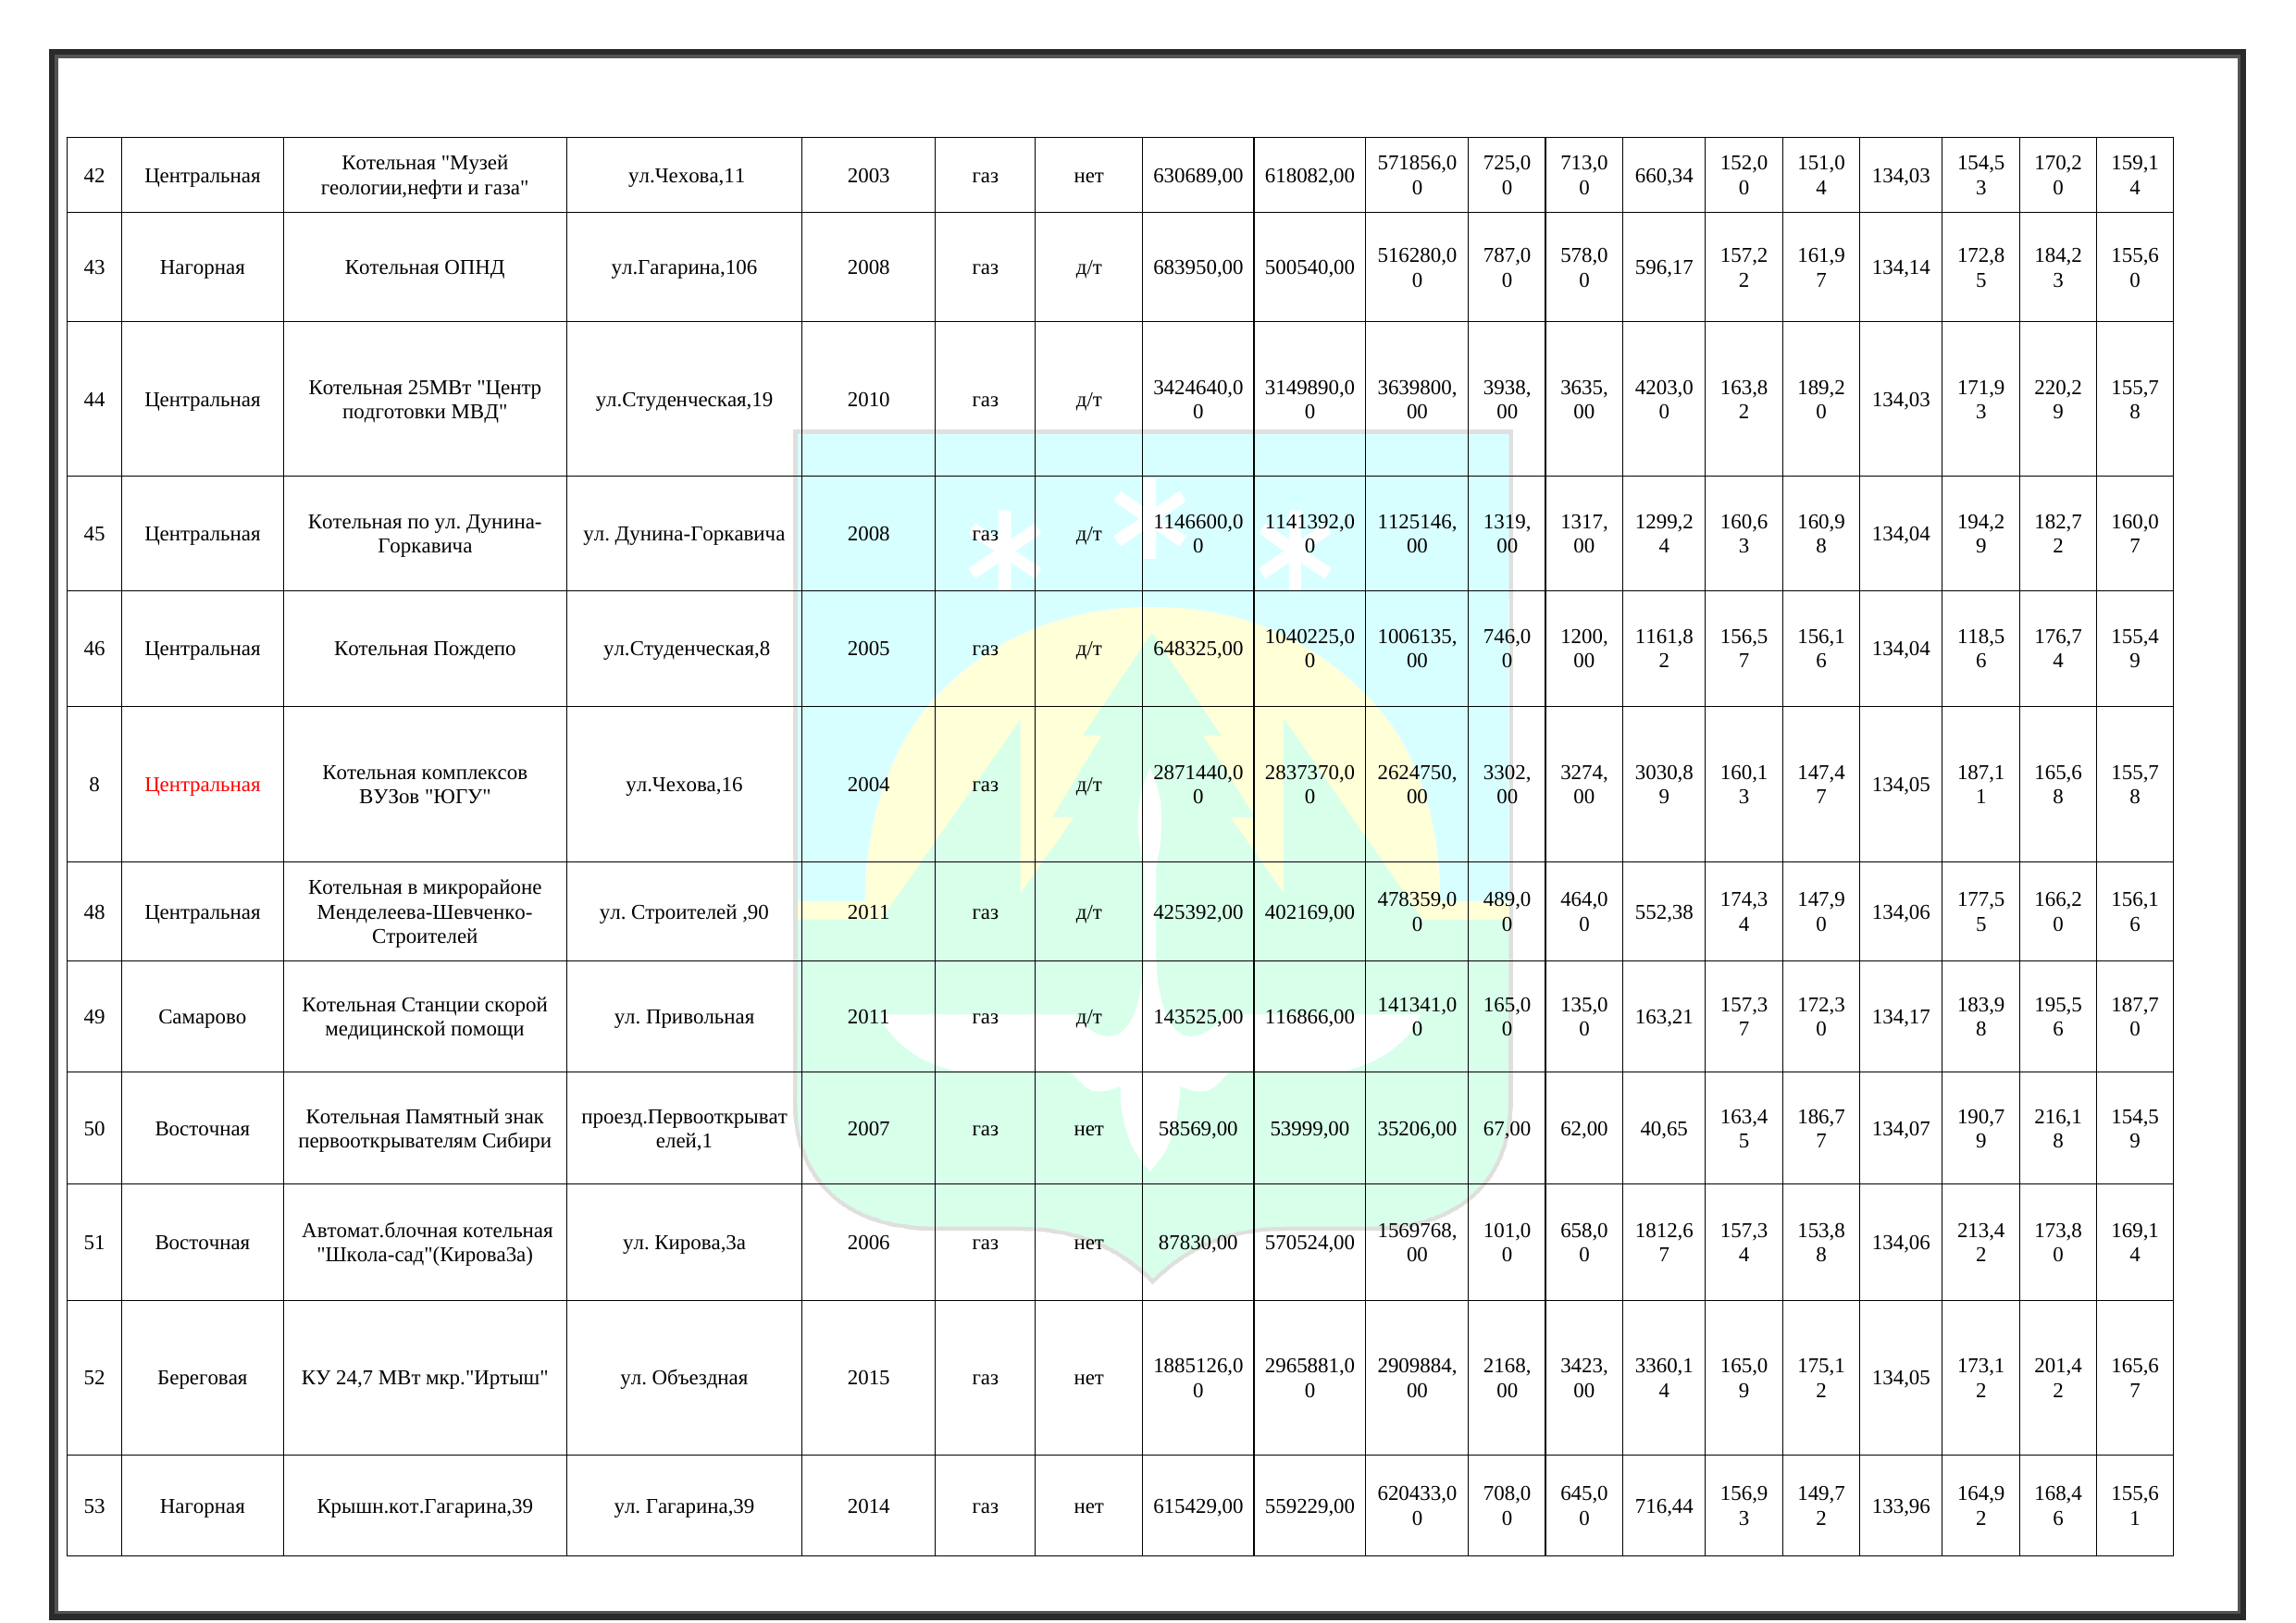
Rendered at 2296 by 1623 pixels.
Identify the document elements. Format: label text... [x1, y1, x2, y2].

table_cell Центральная [122, 477, 283, 589]
table_cell 1319,00 [1469, 477, 1545, 589]
table_cell 172,85 [1942, 213, 2019, 321]
table_cell 1040225,00 [1255, 591, 1365, 706]
table_cell газ [936, 1072, 1035, 1183]
table_cell 134,07 [1860, 1072, 1942, 1183]
table_cell 133,96 [1860, 1456, 1942, 1555]
table_cell 1141392,00 [1255, 477, 1365, 589]
table_cell 552,38 [1623, 862, 1705, 960]
table_cell 1125146,00 [1366, 477, 1468, 589]
table_cell 1200,00 [1546, 591, 1622, 706]
table_cell 153,88 [1783, 1184, 1859, 1300]
table_cell 464,00 [1546, 862, 1622, 960]
table_cell 134,05 [1860, 707, 1942, 861]
table_cell 173,12 [1942, 1301, 2019, 1455]
table_cell 165,67 [2097, 1301, 2173, 1455]
table_cell 147,47 [1783, 707, 1859, 861]
table_cell Котельная Пождепо [284, 591, 566, 706]
table_cell 3149890,00 [1255, 322, 1365, 476]
table_cell 173,80 [2020, 1184, 2096, 1300]
table_cell ул.Студенческая,8 [567, 591, 801, 706]
table_cell Котельная комплексов ВУЗов "ЮГУ" [284, 707, 566, 861]
table_cell 578,00 [1546, 213, 1622, 321]
table_cell д/т [1036, 961, 1142, 1072]
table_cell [284, 138, 566, 212]
table_cell Восточная [122, 1072, 283, 1183]
table_cell 155,78 [2097, 707, 2173, 861]
table_cell 1317,00 [1546, 477, 1622, 589]
table_cell 165,00 [1469, 961, 1545, 1072]
table_cell 155,78 [2097, 322, 2173, 476]
table_cell 216,18 [2020, 1072, 2096, 1183]
table_cell газ [936, 322, 1035, 476]
table_cell 134,03 [1860, 322, 1942, 476]
table_cell 134,06 [1860, 862, 1942, 960]
table_cell 159,14 [2097, 138, 2173, 212]
table_cell 2837370,00 [1255, 707, 1365, 861]
table_cell 500540,00 [1255, 213, 1365, 321]
table_cell Береговая [122, 1301, 283, 1455]
table_cell 1006135,00 [1366, 591, 1468, 706]
table_cell 618082,00 [1255, 138, 1365, 212]
table_cell 402169,00 [1255, 862, 1365, 960]
table_cell 177,55 [1942, 862, 2019, 960]
table_cell 3635,00 [1546, 322, 1622, 476]
table_cell 52 [68, 1301, 121, 1455]
table_cell 164,92 [1942, 1456, 2019, 1555]
table_cell 708,00 [1469, 1456, 1545, 1555]
table_cell 615429,00 [1143, 1456, 1253, 1555]
table_cell 2008 [802, 213, 935, 321]
table_cell 53 [68, 1456, 121, 1555]
table_cell газ [936, 1301, 1035, 1455]
table_cell ул. Объездная [567, 1301, 801, 1455]
table_cell 2006 [802, 1184, 935, 1300]
table_cell 2004 [802, 707, 935, 861]
table_cell газ [936, 591, 1035, 706]
table_cell КУ 24,7 МВт мкр."Иртыш" [284, 1301, 566, 1455]
table_cell Нагорная [122, 1456, 283, 1555]
table_cell 43 [68, 213, 121, 321]
table_cell 154,59 [2097, 1072, 2173, 1183]
table_cell 134,04 [1860, 477, 1942, 589]
table_cell 168,46 [2020, 1456, 2096, 1555]
table_cell 53999,00 [1255, 1072, 1365, 1183]
table_cell 35206,00 [1366, 1072, 1468, 1183]
table_cell 156,16 [1783, 591, 1859, 706]
table_cell 157,22 [1706, 213, 1782, 321]
table_cell 48 [68, 862, 121, 960]
table_cell 160,63 [1706, 477, 1782, 589]
table_cell ул.Чехова,16 [567, 707, 801, 861]
table_cell 184,23 [2020, 213, 2096, 321]
table_cell 1161,82 [1623, 591, 1705, 706]
table_cell 2010 [802, 322, 935, 476]
table_cell 2005 [802, 591, 935, 706]
table_cell газ [936, 862, 1035, 960]
table_cell нет [1036, 1456, 1142, 1555]
table_cell 163,45 [1706, 1072, 1782, 1183]
table_cell 147,90 [1783, 862, 1859, 960]
table_cell 134,04 [1860, 591, 1942, 706]
table_cell Котельная Станции скорой медицинской помощи [284, 961, 566, 1072]
table_cell 3274,00 [1546, 707, 1622, 861]
table_cell 201,42 [2020, 1301, 2096, 1455]
table_cell 169,14 [2097, 1184, 2173, 1300]
table_cell ул. Дунина-Горкавича [567, 477, 801, 589]
table_cell 151,04 [1783, 138, 1859, 212]
table_cell 1146600,00 [1143, 477, 1253, 589]
table_cell 134,06 [1860, 1184, 1942, 1300]
table_cell ул. Привольная [567, 961, 801, 1072]
table_cell Крышн.кот.Гагарина,39 [284, 1456, 566, 1555]
table_cell 155,49 [2097, 591, 2173, 706]
table_cell 187,11 [1942, 707, 2019, 861]
table_cell 478359,00 [1366, 862, 1468, 960]
table_cell газ [936, 213, 1035, 321]
table_cell 134,05 [1860, 1301, 1942, 1455]
table_cell 170,20 [2020, 138, 2096, 212]
table_cell 559229,00 [1255, 1456, 1365, 1555]
table_cell 165,68 [2020, 707, 2096, 861]
table_cell 489,00 [1469, 862, 1545, 960]
table_cell 44 [68, 322, 121, 476]
table_cell 45 [68, 477, 121, 589]
table_cell 3639800,00 [1366, 322, 1468, 476]
table_cell 2014 [802, 1456, 935, 1555]
table_cell нет [1036, 1072, 1142, 1183]
table_cell 134,03 [1860, 138, 1942, 212]
table_cell ул.Чехова,11 [567, 138, 801, 212]
table_cell 182,72 [2020, 477, 2096, 589]
table_cell 118,56 [1942, 591, 2019, 706]
table_cell 46 [68, 591, 121, 706]
table_cell 163,21 [1623, 961, 1705, 1072]
table_cell 660,34 [1623, 138, 1705, 212]
table_cell 49 [68, 961, 121, 1072]
table_cell 620433,00 [1366, 1456, 1468, 1555]
table_cell 3938,00 [1469, 322, 1545, 476]
table_cell 2011 [802, 961, 935, 1072]
table_cell 189,20 [1783, 322, 1859, 476]
table_cell 42 [68, 138, 121, 212]
table_cell газ [936, 138, 1035, 212]
table_cell 156,57 [1706, 591, 1782, 706]
table_cell 58569,00 [1143, 1072, 1253, 1183]
table_cell д/т [1036, 591, 1142, 706]
table_cell 149,72 [1783, 1456, 1859, 1555]
table_cell 8 [68, 707, 121, 861]
table_cell Котельная в микрорайоне Менделеева-Шевченко-Строителей [284, 862, 566, 960]
table_cell 161,97 [1783, 213, 1859, 321]
table_cell 187,70 [2097, 961, 2173, 1072]
table_cell 425392,00 [1143, 862, 1253, 960]
table_cell 571856,00 [1366, 138, 1468, 212]
table_cell 570524,00 [1255, 1184, 1365, 1300]
table_cell Центральная [122, 138, 283, 212]
table_cell ул. Строителей ,90 [567, 862, 801, 960]
table_cell 155,61 [2097, 1456, 2173, 1555]
table_cell 163,82 [1706, 322, 1782, 476]
table_cell ул. Кирова,3а [567, 1184, 801, 1300]
table_cell 160,98 [1783, 477, 1859, 589]
table_cell 160,13 [1706, 707, 1782, 861]
table_cell 645,00 [1546, 1456, 1622, 1555]
table_cell 713,00 [1546, 138, 1622, 212]
table_cell д/т [1036, 707, 1142, 861]
table_cell Центральная [122, 591, 283, 706]
table_cell 1812,67 [1623, 1184, 1705, 1300]
table_cell 213,42 [1942, 1184, 2019, 1300]
table_cell 2871440,00 [1143, 707, 1253, 861]
table_cell Центральная [122, 322, 283, 476]
table_cell 186,77 [1783, 1072, 1859, 1183]
table_cell ул.Гагарина,106 [567, 213, 801, 321]
table_cell 1569768,00 [1366, 1184, 1468, 1300]
table_cell нет [1036, 1301, 1142, 1455]
table_cell 157,37 [1706, 961, 1782, 1072]
table_cell 516280,00 [1366, 213, 1468, 321]
table_cell 183,98 [1942, 961, 2019, 1072]
table_cell проезд.Первооткрывателей,1 [567, 1072, 801, 1183]
table_cell 2015 [802, 1301, 935, 1455]
table_cell 716,44 [1623, 1456, 1705, 1555]
table_cell 160,07 [2097, 477, 2173, 589]
table_cell 4203,00 [1623, 322, 1705, 476]
table_cell газ [936, 961, 1035, 1072]
table_cell 596,17 [1623, 213, 1705, 321]
table_cell 157,34 [1706, 1184, 1782, 1300]
table_cell Центральная [122, 707, 283, 861]
table_cell 40,65 [1623, 1072, 1705, 1183]
table_cell 3424640,00 [1143, 322, 1253, 476]
table_cell Котельная Памятный знак первооткрывателям Сибири [284, 1072, 566, 1183]
table_cell 152,00 [1706, 138, 1782, 212]
table_cell 171,93 [1942, 322, 2019, 476]
table_cell Котельная 25МВт "Центр подготовки МВД" [284, 322, 566, 476]
table_cell 165,09 [1706, 1301, 1782, 1455]
table_cell 62,00 [1546, 1072, 1622, 1183]
table_cell 3030,89 [1623, 707, 1705, 861]
table_cell Автомат.блочная котельная "Школа-сад"(Кирова3а) [284, 1184, 566, 1300]
table_cell 101,00 [1469, 1184, 1545, 1300]
table_cell д/т [1036, 213, 1142, 321]
table_cell 787,00 [1469, 213, 1545, 321]
table_cell 174,34 [1706, 862, 1782, 960]
table_cell 2965881,00 [1255, 1301, 1365, 1455]
table_cell 134,17 [1860, 961, 1942, 1072]
table_cell 50 [68, 1072, 121, 1183]
table_cell д/т [1036, 477, 1142, 589]
table_cell 2011 [802, 862, 935, 960]
table_cell нет [1036, 138, 1142, 212]
table_cell 154,53 [1942, 138, 2019, 212]
table_cell 87830,00 [1143, 1184, 1253, 1300]
table_cell нет [1036, 1184, 1142, 1300]
table_cell 3423,00 [1546, 1301, 1622, 1455]
table_cell газ [936, 1184, 1035, 1300]
table_cell 630689,00 [1143, 138, 1253, 212]
table_cell газ [936, 707, 1035, 861]
table_cell 155,60 [2097, 213, 2173, 321]
table_cell 116866,00 [1255, 961, 1365, 1072]
table_cell Котельная по ул. Дунина-Горкавича [284, 477, 566, 589]
table_cell газ [936, 477, 1035, 589]
table_cell 658,00 [1546, 1184, 1622, 1300]
table_cell Восточная [122, 1184, 283, 1300]
table_cell 166,20 [2020, 862, 2096, 960]
table_cell 156,16 [2097, 862, 2173, 960]
table_cell д/т [1036, 862, 1142, 960]
table_cell 175,12 [1783, 1301, 1859, 1455]
table_cell 2624750,00 [1366, 707, 1468, 861]
table_cell 2008 [802, 477, 935, 589]
table_cell 176,74 [2020, 591, 2096, 706]
table_cell 2003 [802, 138, 935, 212]
table_cell 725,00 [1469, 138, 1545, 212]
table_cell 143525,00 [1143, 961, 1253, 1072]
table_cell д/т [1036, 322, 1142, 476]
table_cell 194,29 [1942, 477, 2019, 589]
table_cell 683950,00 [1143, 213, 1253, 321]
table_cell 190,79 [1942, 1072, 2019, 1183]
table_cell 648325,00 [1143, 591, 1253, 706]
table_cell Центральная [122, 862, 283, 960]
table_cell 2168,00 [1469, 1301, 1545, 1455]
table_cell 156,93 [1706, 1456, 1782, 1555]
table_cell 220,29 [2020, 322, 2096, 476]
table_cell 195,56 [2020, 961, 2096, 1072]
table_cell 172,30 [1783, 961, 1859, 1072]
table_cell газ [936, 1456, 1035, 1555]
table_cell 2909884,00 [1366, 1301, 1468, 1455]
table_cell Котельная ОПНД [284, 213, 566, 321]
table_cell 141341,00 [1366, 961, 1468, 1072]
table_cell Нагорная [122, 213, 283, 321]
table_cell ул. Гагарина,39 [567, 1456, 801, 1555]
table_cell 134,14 [1860, 213, 1942, 321]
table_cell 1299,24 [1623, 477, 1705, 589]
table_cell 1885126,00 [1143, 1301, 1253, 1455]
table_cell 746,00 [1469, 591, 1545, 706]
table_cell 3360,14 [1623, 1301, 1705, 1455]
table_cell 67,00 [1469, 1072, 1545, 1183]
table_cell 135,00 [1546, 961, 1622, 1072]
table_cell ул.Студенческая,19 [567, 322, 801, 476]
table_cell 3302,00 [1469, 707, 1545, 861]
table_cell Самарово [122, 961, 283, 1072]
table_cell 2007 [802, 1072, 935, 1183]
table_cell 51 [68, 1184, 121, 1300]
